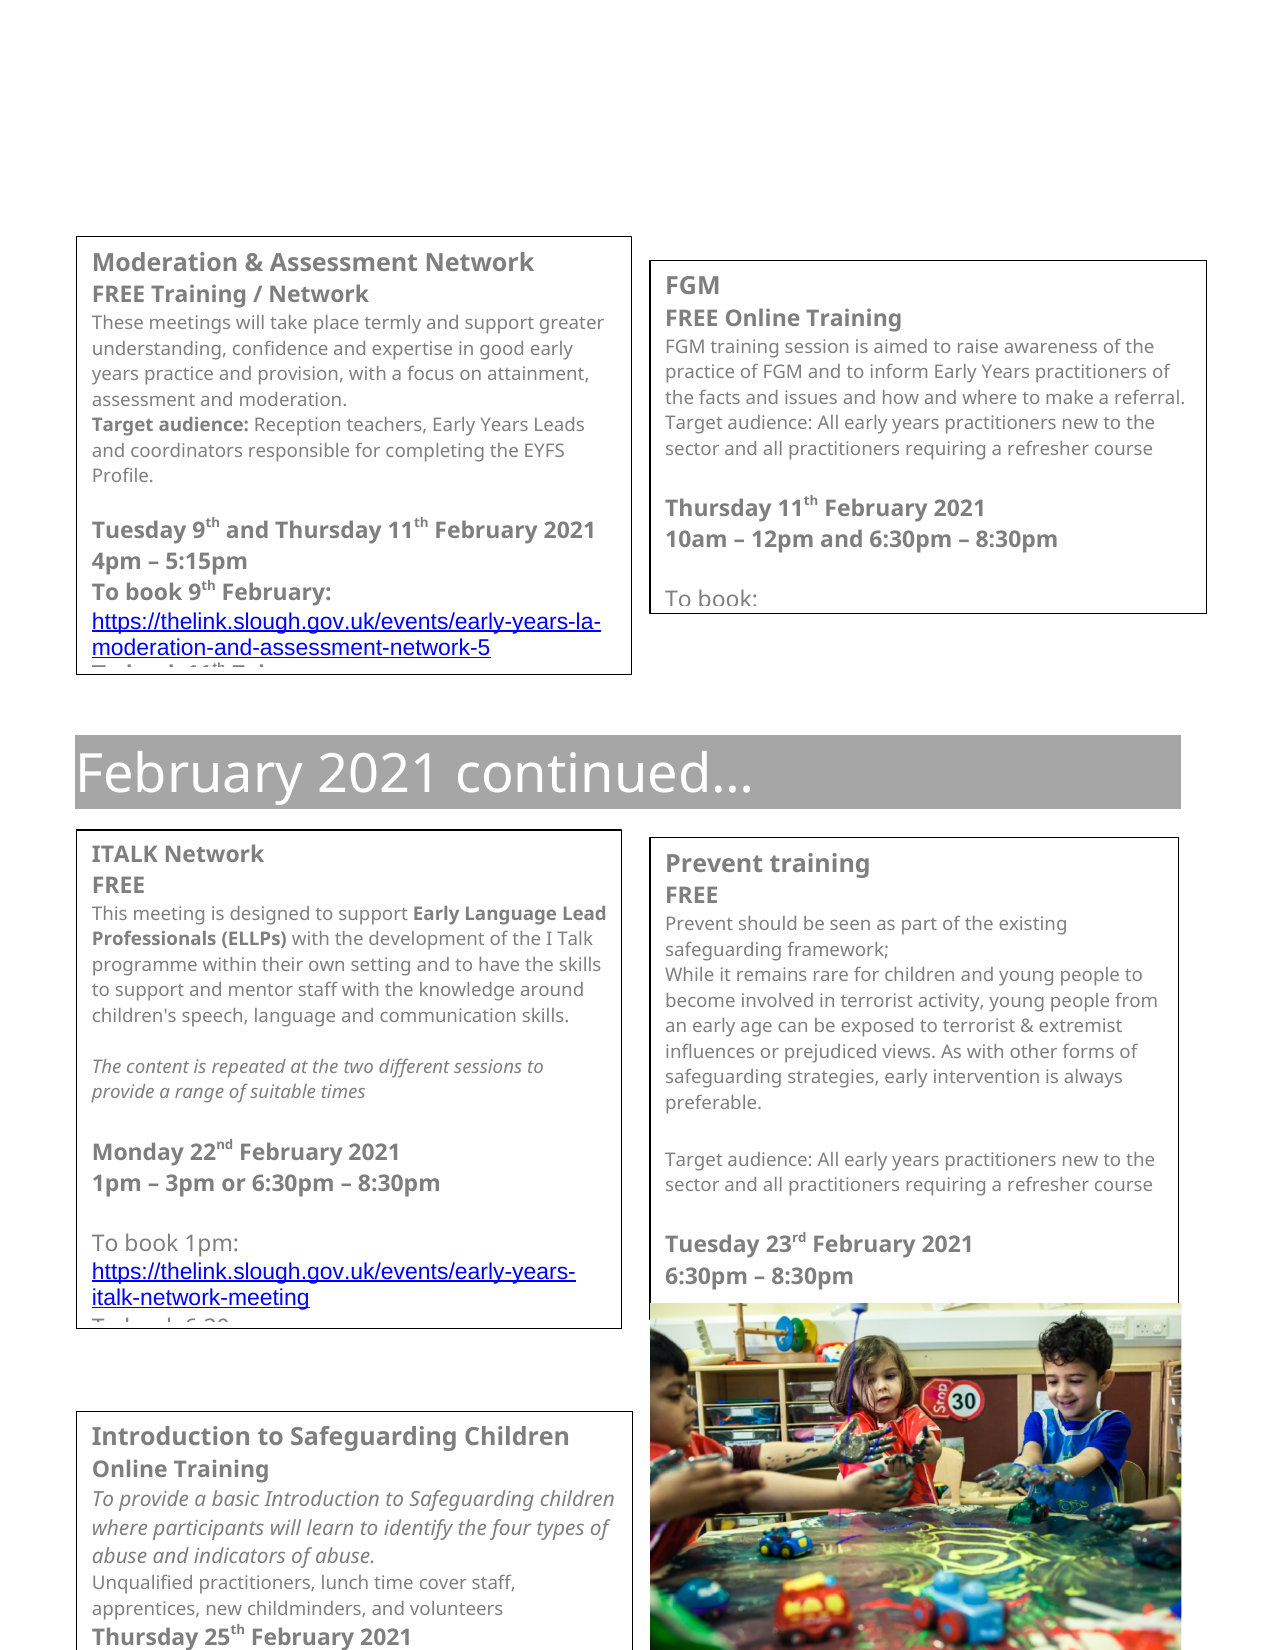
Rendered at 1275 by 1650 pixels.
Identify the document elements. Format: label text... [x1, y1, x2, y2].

text February 2021 continued… [75, 735, 1181, 809]
picture [650, 1303, 1182, 1650]
